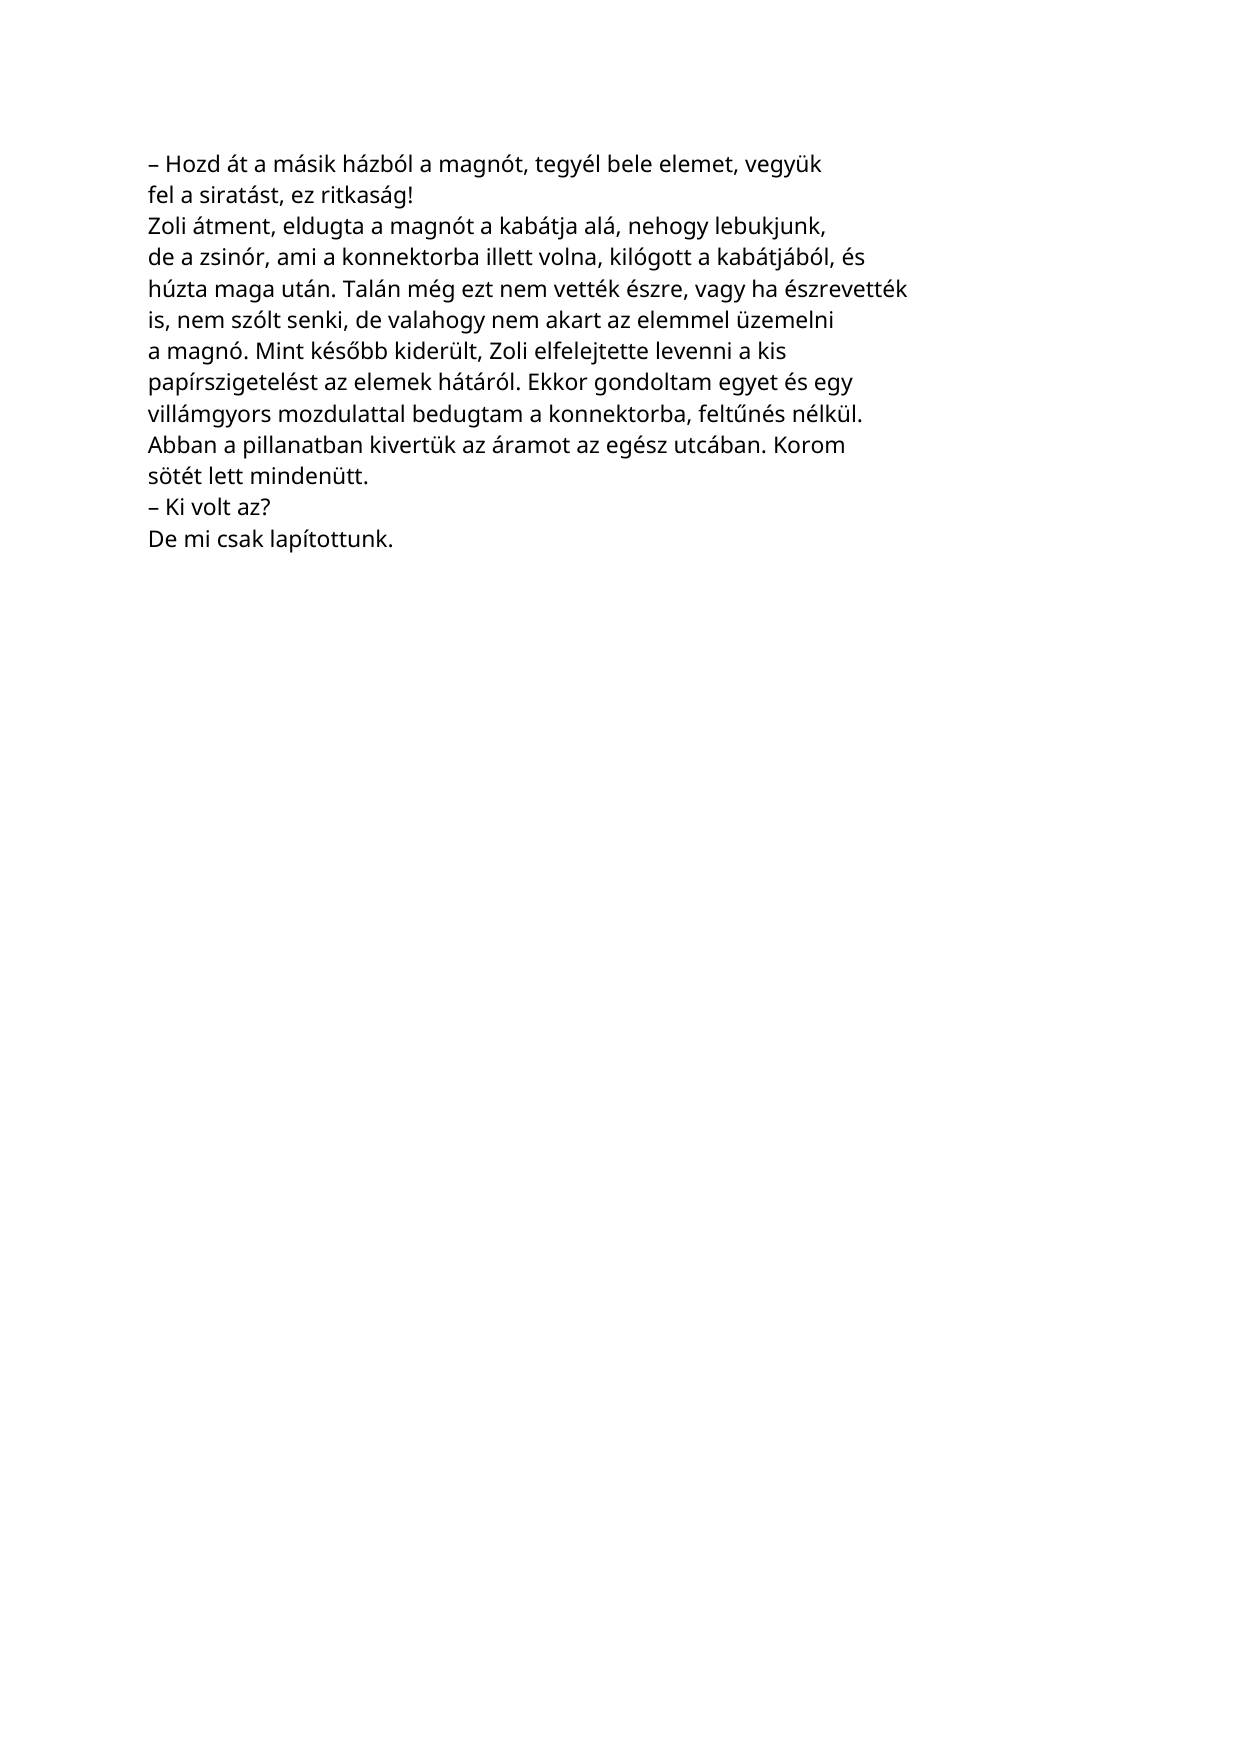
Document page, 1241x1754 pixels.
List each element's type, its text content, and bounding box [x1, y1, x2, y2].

text a magnó. Mint később kiderült, Zoli elfelejtette levenni a kis [148, 335, 1093, 366]
text Abban a pillanatban kivertük az áramot az egész utcában. Korom [148, 429, 1093, 460]
text fel a siratást, ez ritkaság! [148, 179, 1093, 210]
text De mi csak lapítottunk. [148, 523, 1093, 554]
text de a zsinór, ami a konnektorba illett volna, kilógott a kabátjából, és [148, 241, 1093, 273]
text papírszigetelést az elemek hátáról. Ekkor gondoltam egyet és egy [148, 366, 1093, 398]
text – Hozd át a másik házból a magnót, tegyél bele elemet, vegyük [148, 148, 1093, 179]
text villámgyors mozdulattal bedugtam a konnektorba, feltűnés nélkül. [148, 398, 1093, 429]
text sötét lett mindenütt. [148, 460, 1093, 491]
text húzta maga után. Talán még ezt nem vették észre, vagy ha észrevették [148, 273, 1093, 304]
text – Ki volt az? [148, 491, 1093, 523]
text Zoli átment, eldugta a magnót a kabátja alá, nehogy lebukjunk, [148, 210, 1093, 241]
text is, nem szólt senki, de valahogy nem akart az elemmel üzemelni [148, 304, 1093, 335]
